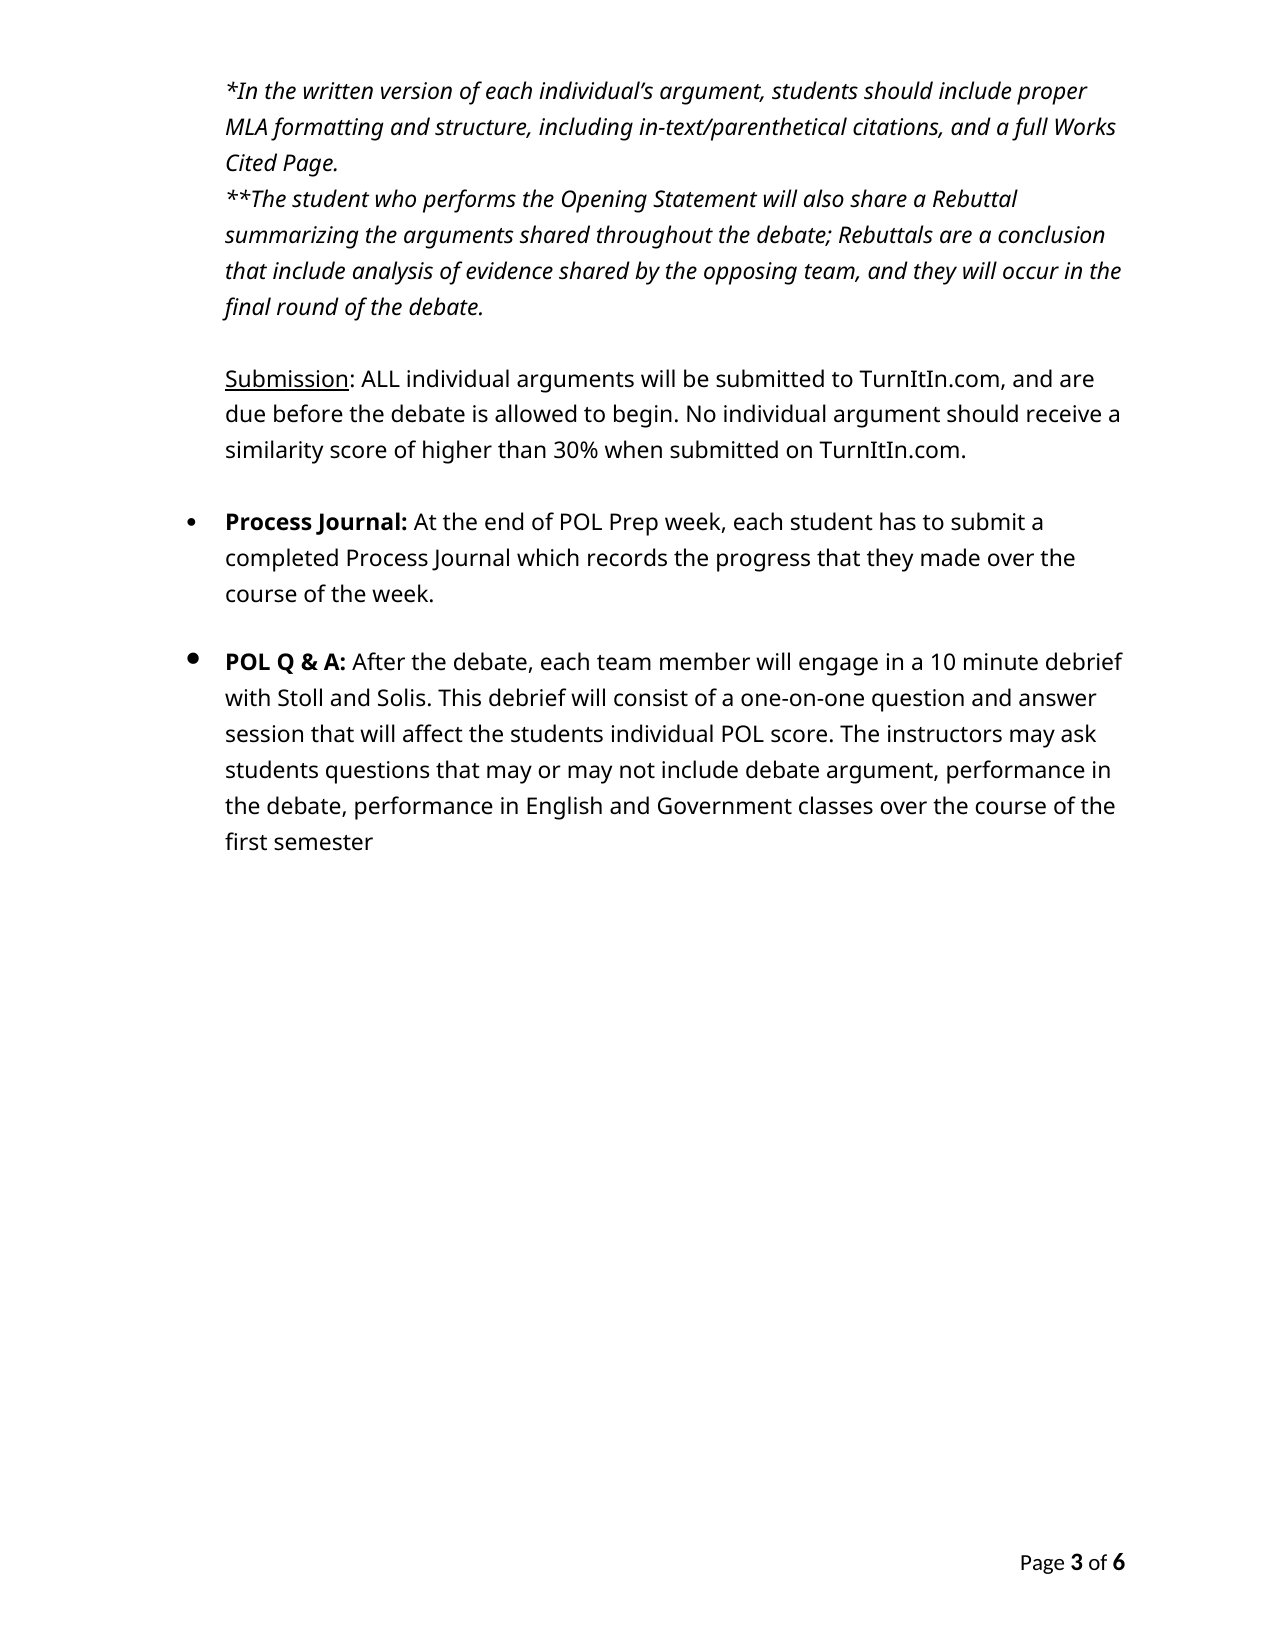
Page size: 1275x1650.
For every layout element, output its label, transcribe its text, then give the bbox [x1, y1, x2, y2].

list Submission: ALL individual arguments will be submitted to TurnItIn.com, and are due before the debate is allowed to begin. No individual argument should receive a similarity score of higher than 30% when submitted on TurnItIn.com. [225, 362, 1125, 466]
list **The student who performs the Opening Statement will also share a Rebuttal summarizing the arguments shared throughout the debate; Rebuttals are a conclusion that include analysis of evidence shared by the opposing team, and they will occur in the final round of the debate. [225, 183, 1125, 322]
list Process Journal: At the end of POL Prep week, each student has to submit a completed Process Journal which records the progress that they made over the course of the week. [187, 506, 1125, 642]
list POL Q & A: After the debate, each team member will engage in a 10 minute debrief with Stoll and Solis. This debrief will consist of a one-on-one question and answer session that will affect the students individual POL score. The instructors may ask students questions that may or may not include debate argument, performance in the debate, performance in English and Government classes over the course of the first semester [187, 646, 1125, 857]
list *In the written version of each individual’s argument, students should include proper MLA formatting and structure, including in-text/parenthetical citations, and a full Works Cited Page. [225, 75, 1125, 178]
